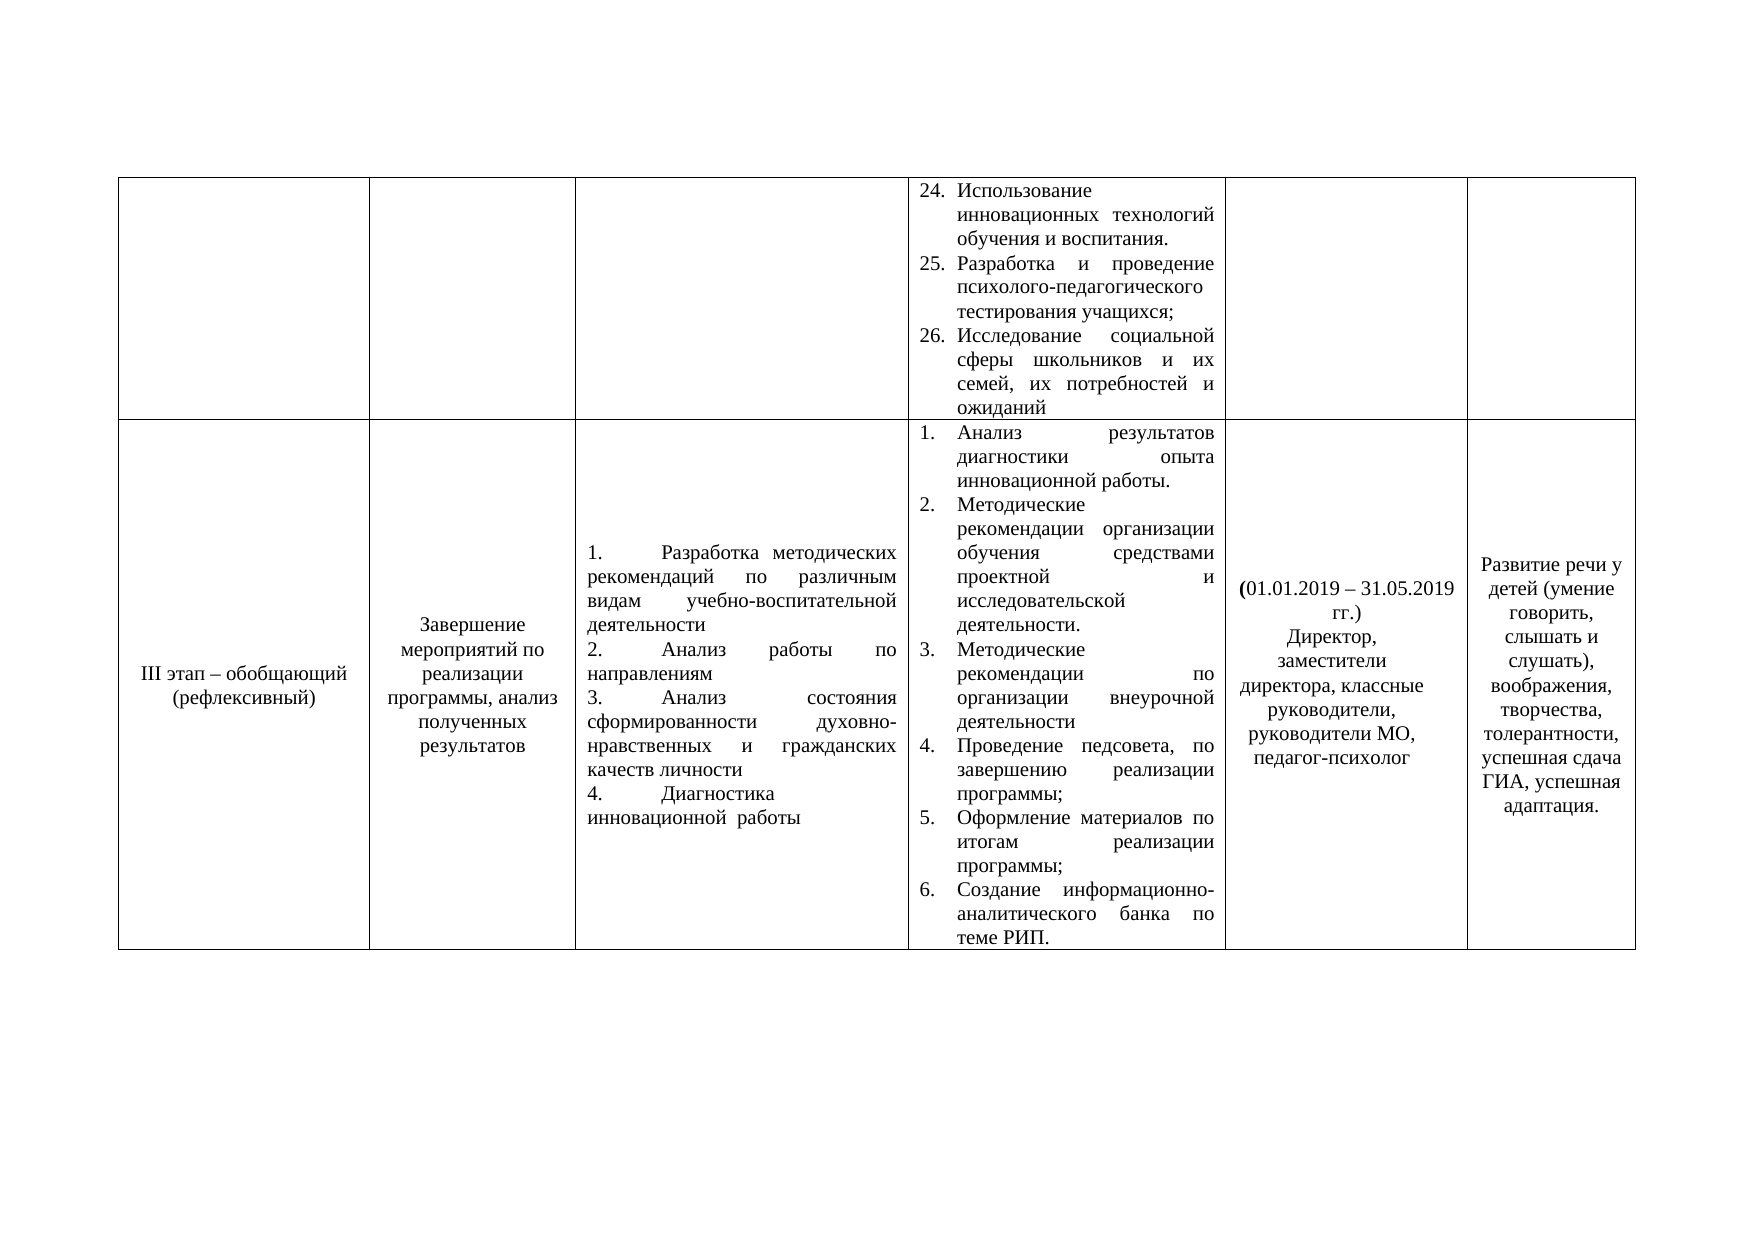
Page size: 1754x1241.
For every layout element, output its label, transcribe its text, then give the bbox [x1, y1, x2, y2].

table_cell III этап – обобщающий (рефлексивный) [119, 420, 369, 949]
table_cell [1468, 178, 1635, 419]
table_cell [576, 178, 908, 419]
table_cell 1. Разработка методических рекомендаций по различным видам учебно-воспитательной деятельности 2. Анализ работы по направлениям 3. Анализ состояния сформированности духовно-нравственных и гражданских качеств личности 4. Диагностика инновационной работы [576, 420, 908, 949]
table_cell (01.01.2019 – 31.05.2019 гг.) Директор, заместители директора, классные руководители, руководители МО, педагог-психолог [1226, 420, 1467, 949]
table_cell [909, 178, 1225, 419]
table_cell Анализ результатов диагностики опыта инновационной работы. Методические рекомендации организации обучения средствами проектной и исследовательской деятельности. Методические рекомендации по организации внеурочной деятельности Проведение педсовета, по завершению реализации программы; Оформление материалов по итогам реализации программы; Создание информационно-аналитического банка по теме РИП. [909, 420, 1225, 949]
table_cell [370, 178, 575, 419]
table_cell Завершение мероприятий по реализации программы, анализ полученных результатов [370, 420, 575, 949]
table_cell Развитие речи у детей (умение говорить, слышать и слушать), воображения, творчества, толерантности, успешная сдача ГИА, успешная адаптация. [1468, 420, 1635, 949]
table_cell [1226, 178, 1467, 419]
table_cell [119, 178, 369, 419]
